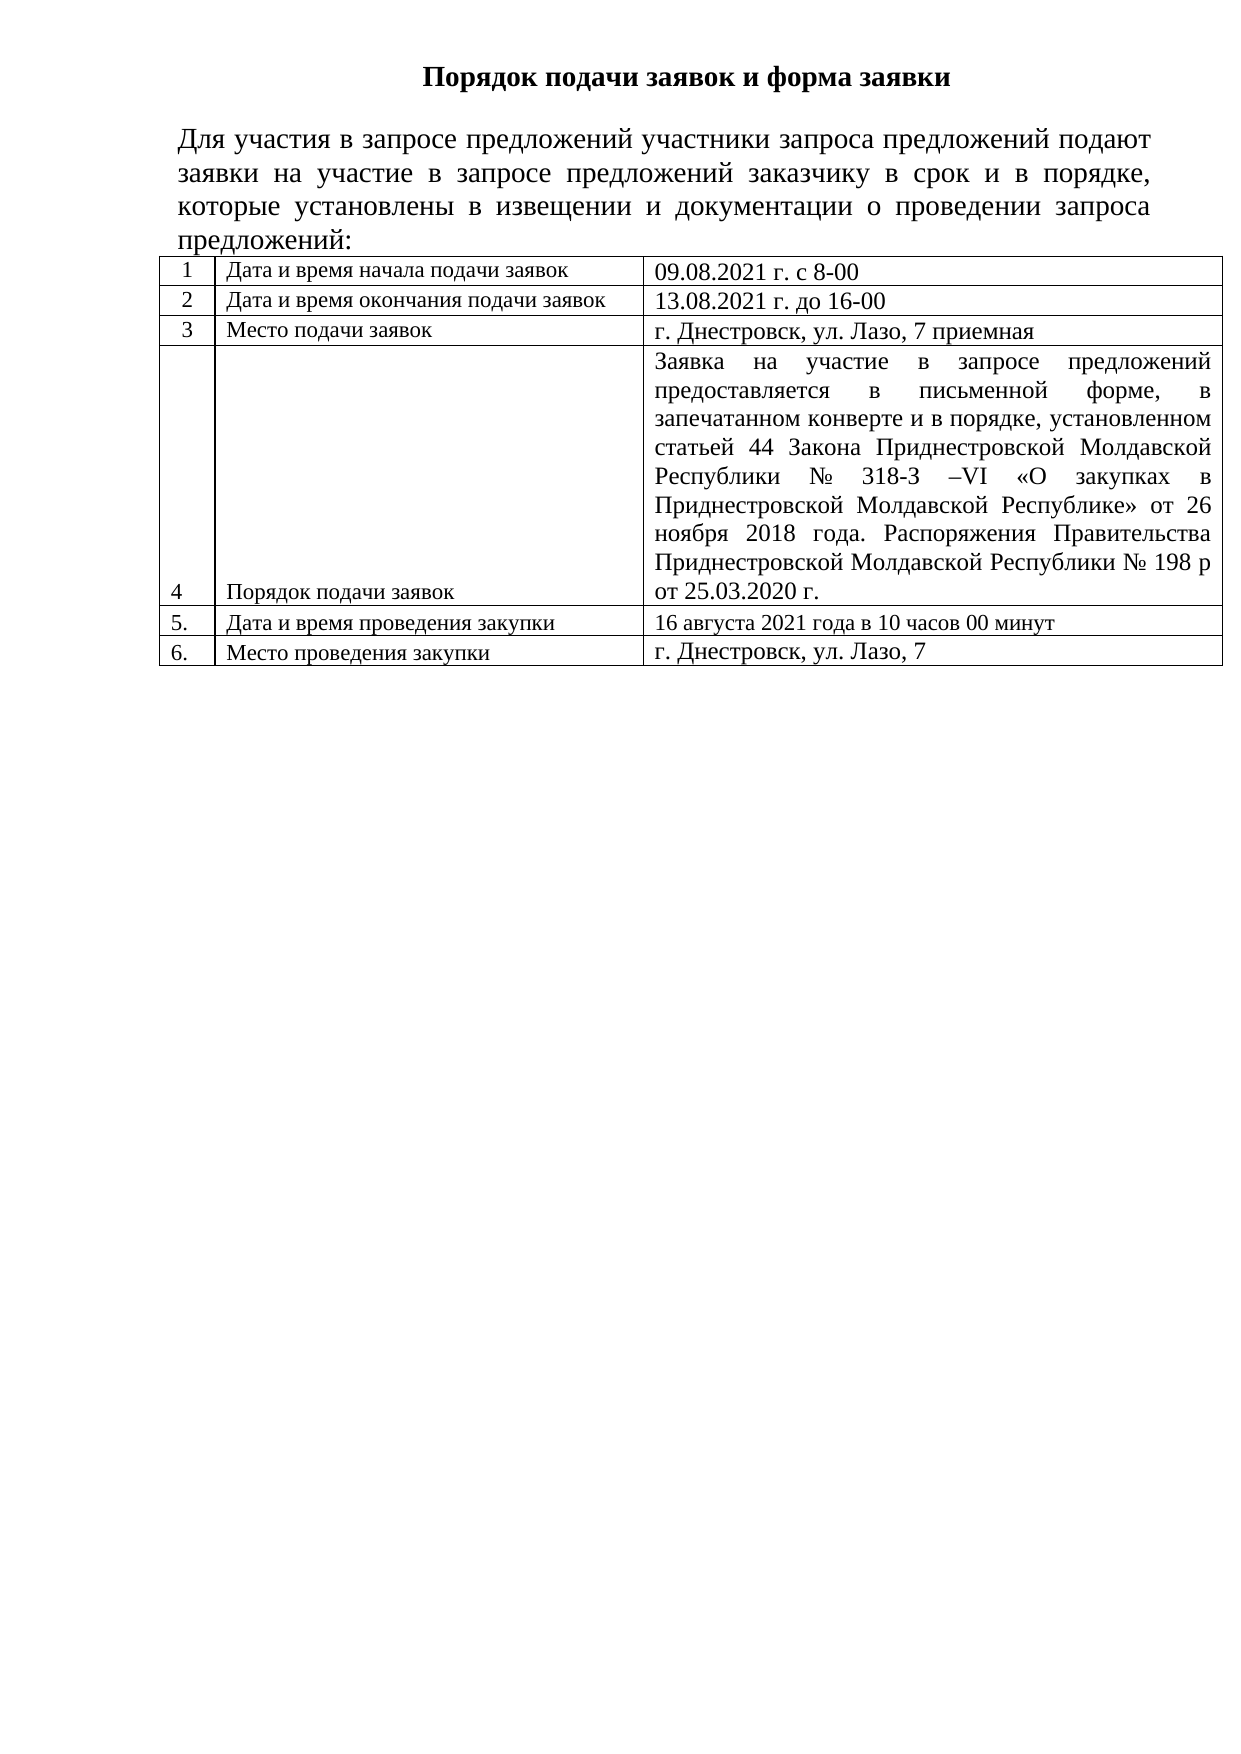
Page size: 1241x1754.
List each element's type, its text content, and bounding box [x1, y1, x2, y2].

table_cell 6. [160, 636, 214, 665]
table_cell Место подачи заявок [216, 316, 643, 345]
table_cell Заявка на участие в запросе предложений предоставляется в письменной форме, в запечатанном конверте и в порядке, установленном статьей 44 Закона Приднестровской Молдавской Республики № 318-З –VI «О закупках в Приднестровской Молдавской Республике» от 26 ноября 2018 года. Распоряжения Правительства Приднестровской Молдавской Республики № 198 р от 25.03.2020 г. [644, 346, 1222, 605]
table_cell г. Днестровск, ул. Лазо, 7 [644, 636, 1222, 665]
text Для участия в запросе предложений участники запроса предложений подают заявки на участие в запросе предложений заказчику в срок и в порядке, которые установлены в извещении и документации о проведении запроса предложений: [177, 121, 1152, 256]
table_header Дата и время начала подачи заявок [216, 257, 643, 285]
text Порядок подачи заявок и форма заявки [177, 59, 1152, 93]
table_cell 4 [160, 346, 214, 605]
table_header 09.08.2021 г. с 8-00 [644, 257, 1222, 285]
table_cell Дата и время окончания подачи заявок [216, 286, 643, 315]
table_cell 16 августа 2021 года в 10 часов 00 минут [644, 606, 1222, 635]
table_cell 3 [160, 316, 214, 345]
table_header 1 [160, 257, 214, 285]
table_cell Порядок подачи заявок [216, 346, 643, 605]
table_cell Место проведения закупки [216, 636, 643, 665]
table_cell Дата и время проведения закупки [216, 606, 643, 635]
table_cell г. Днестровск, ул. Лазо, 7 приемная [644, 316, 1222, 345]
table_cell 5. [160, 606, 214, 635]
table_cell 13.08.2021 г. до 16-00 [644, 286, 1222, 315]
table_cell 2 [160, 286, 214, 315]
